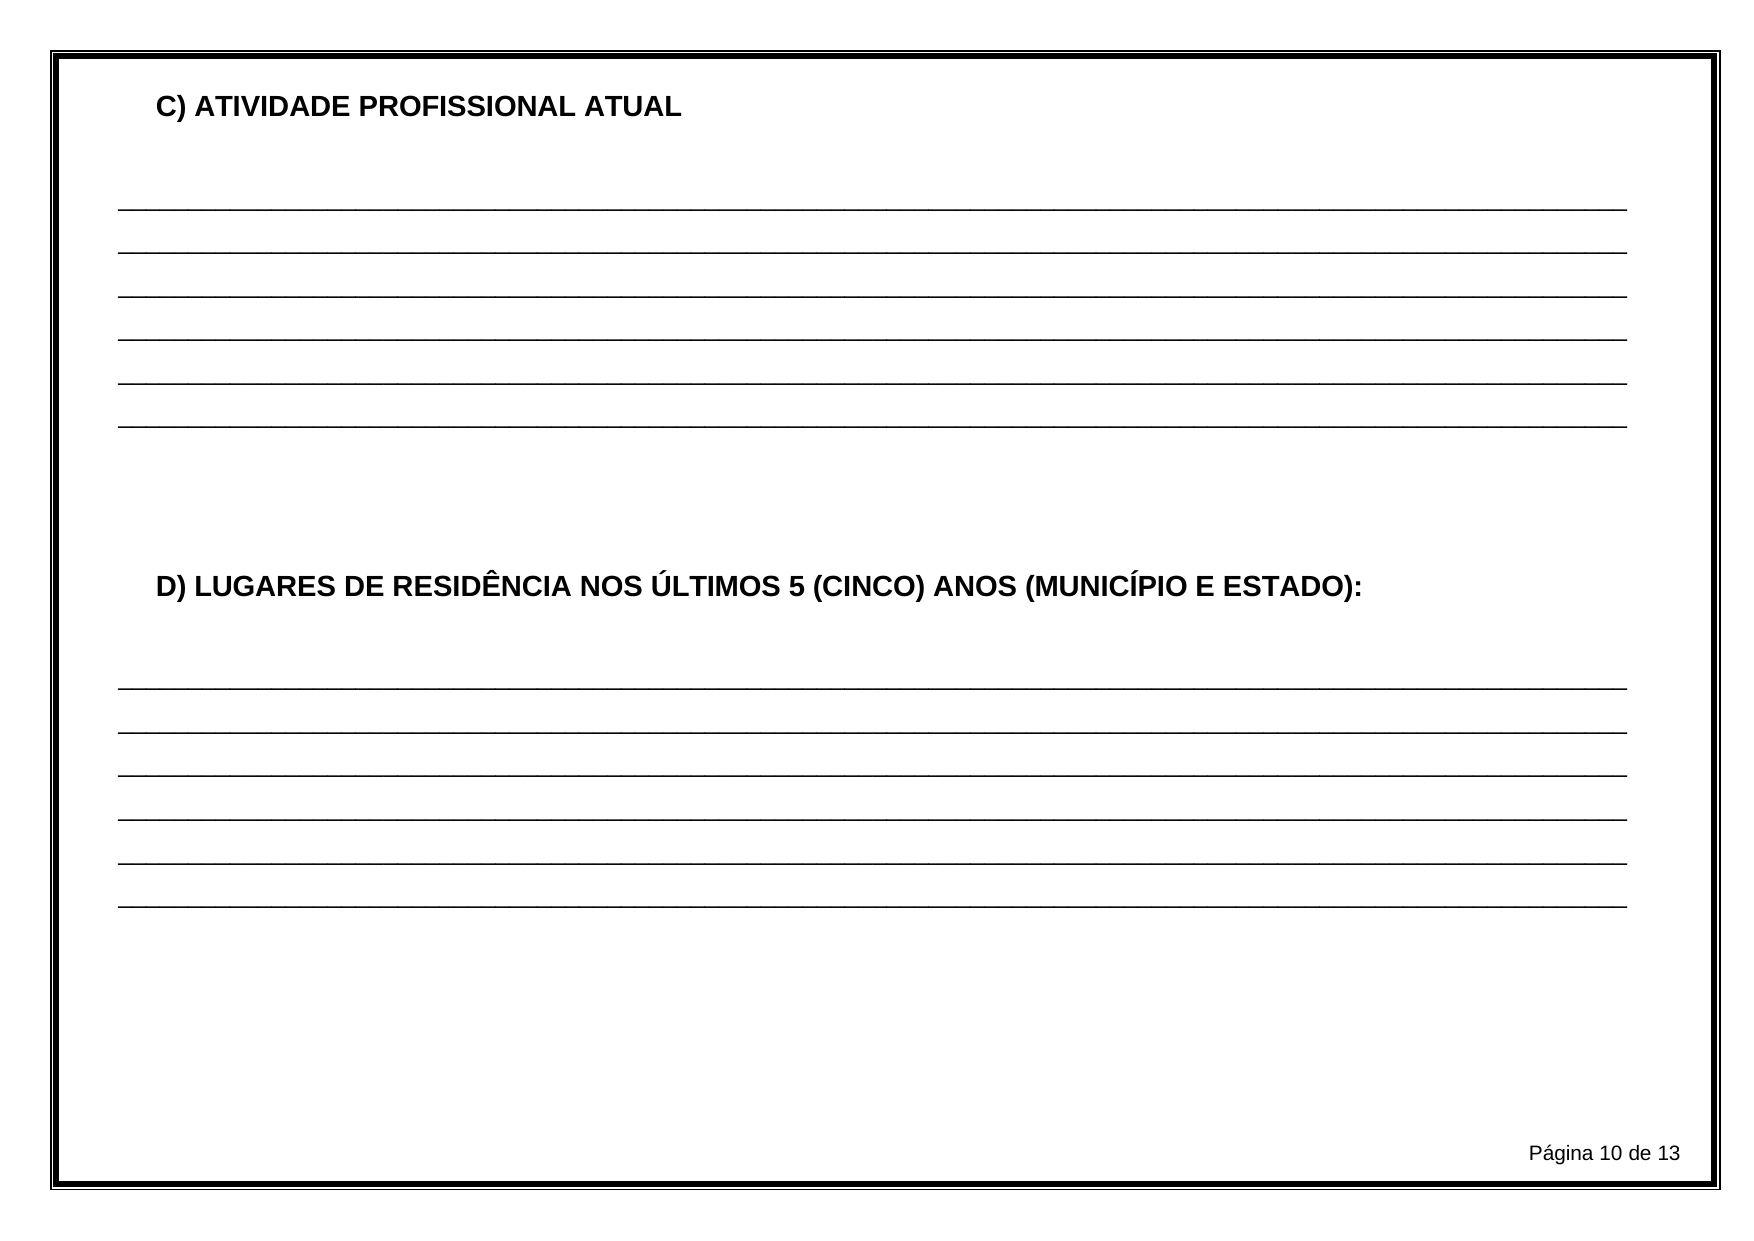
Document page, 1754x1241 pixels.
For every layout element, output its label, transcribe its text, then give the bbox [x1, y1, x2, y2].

text ________________________________________________________________________________________________________________________________________________________________________________________________________________________________________________________________________________________________________________________________________________________________________________________________________________________________________________________________________________________________________________________________________________________________________________________________________________________________________________________________________ [118, 182, 1636, 429]
subtitle D) LUGARES DE RESIDÊNCIA NOS ÚLTIMOS 5 (CINCO) ANOS (MUNICÍPIO E ESTADO): [156, 568, 1636, 602]
text ________________________________________________________________________________________________________________________________________________________________________________________________________________________________________________________________________________________________________________________________________________________________________________________________________________________________________________________________________________________________________________________________________________________________________________________________________________________________________________________________________ [118, 662, 1636, 909]
subtitle C) ATIVIDADE PROFISSIONAL ATUAL [156, 89, 1636, 122]
